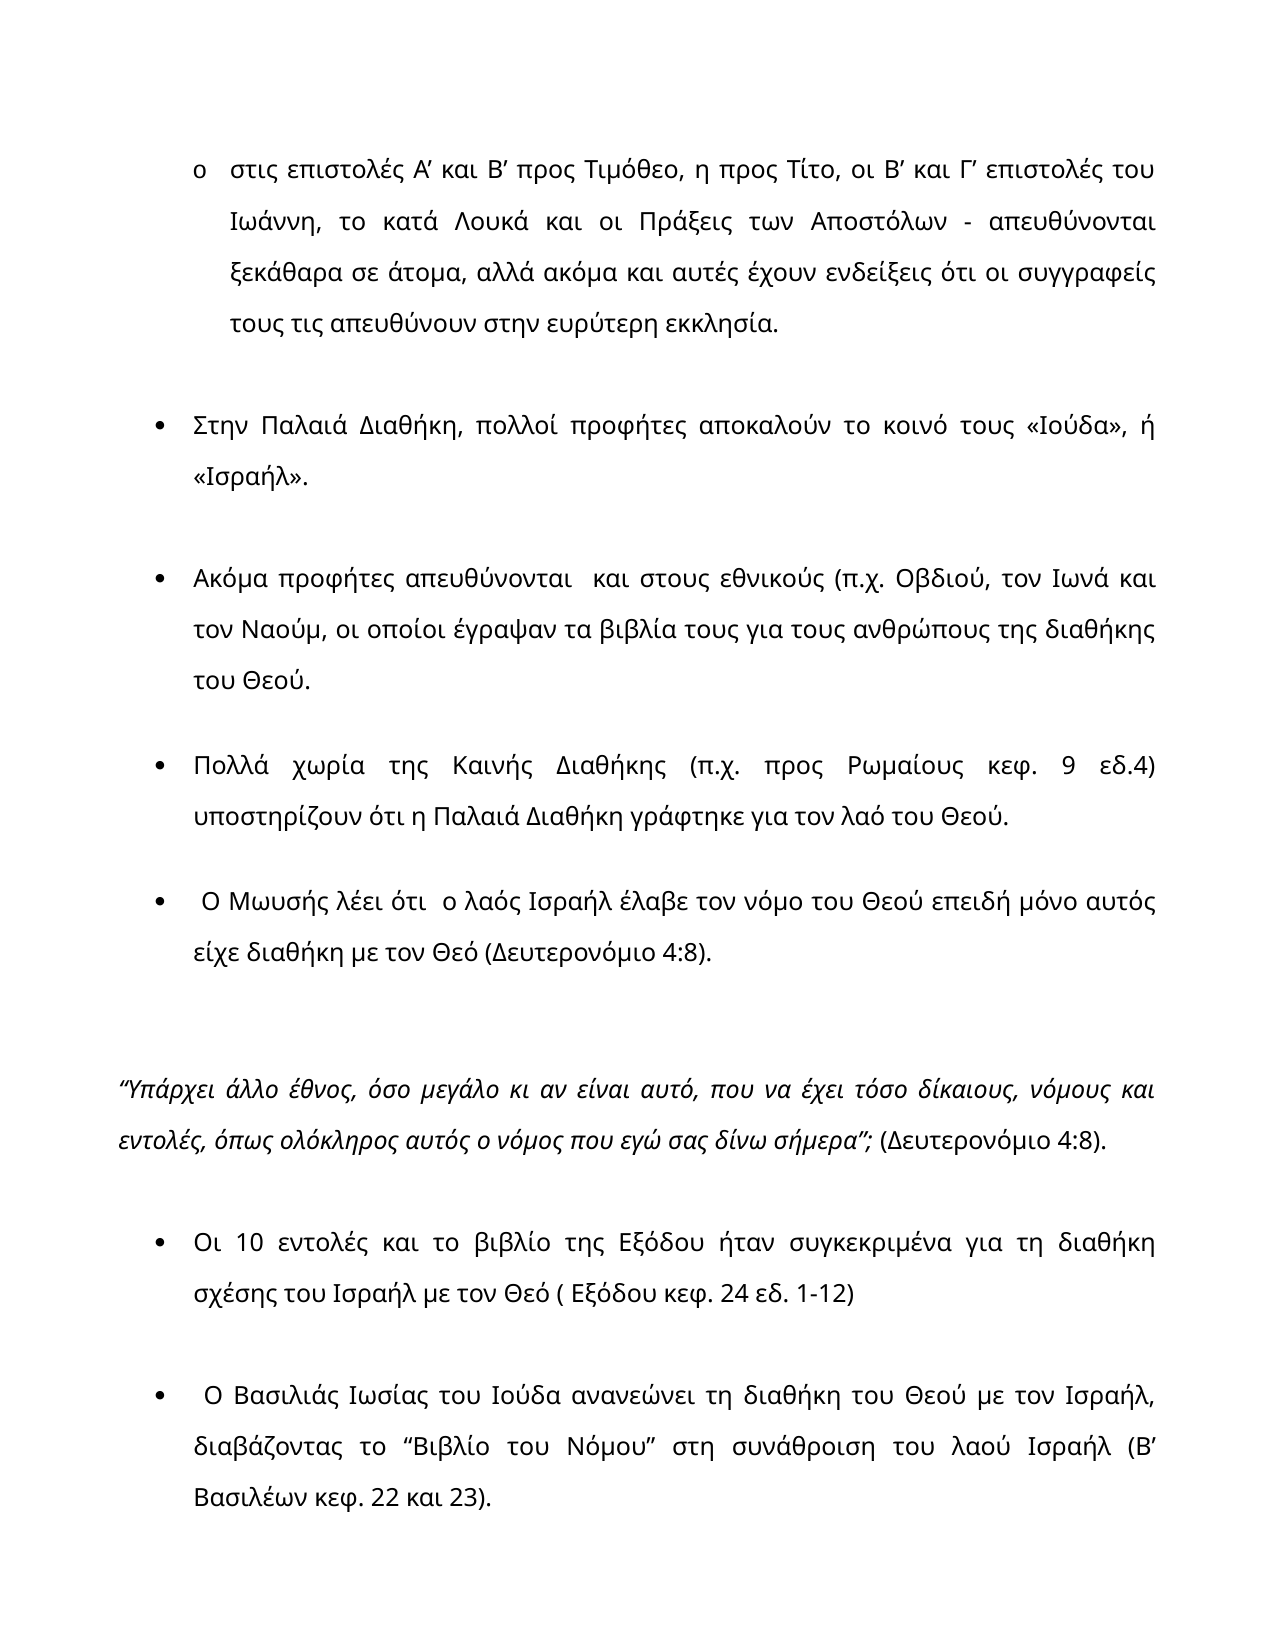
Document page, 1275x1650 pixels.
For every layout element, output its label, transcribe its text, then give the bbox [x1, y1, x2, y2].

list Στην Παλαιά Διαθήκη, πολλοί προφήτες αποκαλούν το κοινό τους «Ιούδα», ή «Ισραήλ». [156, 408, 1157, 493]
list Ακόμα προφήτες απευθύνονται και στους εθνικούς (π.χ. Οβδιού, τον Ιωνά και τον Ναούμ, οι οποίοι έγραψαν τα βιβλία τους για τους ανθρώπους της διαθήκης του Θεού. [156, 561, 1157, 697]
list Ο Μωυσής λέει ότι ο λαός Ισραήλ έλαβε τον νόμο του Θεού επειδή μόνο αυτός είχε διαθήκη με τον Θεό (Δευτερονόμιο 4:8). [156, 884, 1157, 969]
list Πολλά χωρία της Καινής Διαθήκης (π.χ. προς Ρωμαίους κεφ. 9 εδ.4) υποστηρίζουν ότι η Παλαιά Διαθήκη γράφτηκε για τον λαό του Θεού. [156, 748, 1157, 833]
text “Υπάρχει άλλο έθνος, όσο μεγάλο κι αν είναι αυτό, που να έχει τόσο δίκαιους, νόμους και εντολές, όπως ολόκληρος αυτός ο νόμος που εγώ σας δίνω σήμερα”; (Δευτερονόμιο 4:8). [118, 1071, 1157, 1156]
list στις επιστολές Α’ και Β’ προς Τιμόθεο, η προς Τίτο, οι Β’ και Γ’ επιστολές του Ιωάννη, το κατά Λουκά και οι Πράξεις των Αποστόλων - απευθύνονται ξεκάθαρα σε άτομα, αλλά ακόμα και αυτές έχουν ενδείξεις ότι οι συγγραφείς τους τις απευθύνουν στην ευρύτερη εκκλησία. [192, 152, 1157, 339]
list Οι 10 εντολές και το βιβλίο της Εξόδου ήταν συγκεκριμένα για τη διαθήκη σχέσης του Ισραήλ με τον Θεό ( Εξόδου κεφ. 24 εδ. 1-12) [156, 1224, 1157, 1309]
list Ο Βασιλιάς Ιωσίας του Ιούδα ανανεώνει τη διαθήκη του Θεού με τον Ισραήλ, διαβάζοντας το “Βιβλίο του Νόμου” στη συνάθροιση του λαού Ισραήλ (Β’ Βασιλέων κεφ. 22 και 23). [156, 1377, 1157, 1514]
